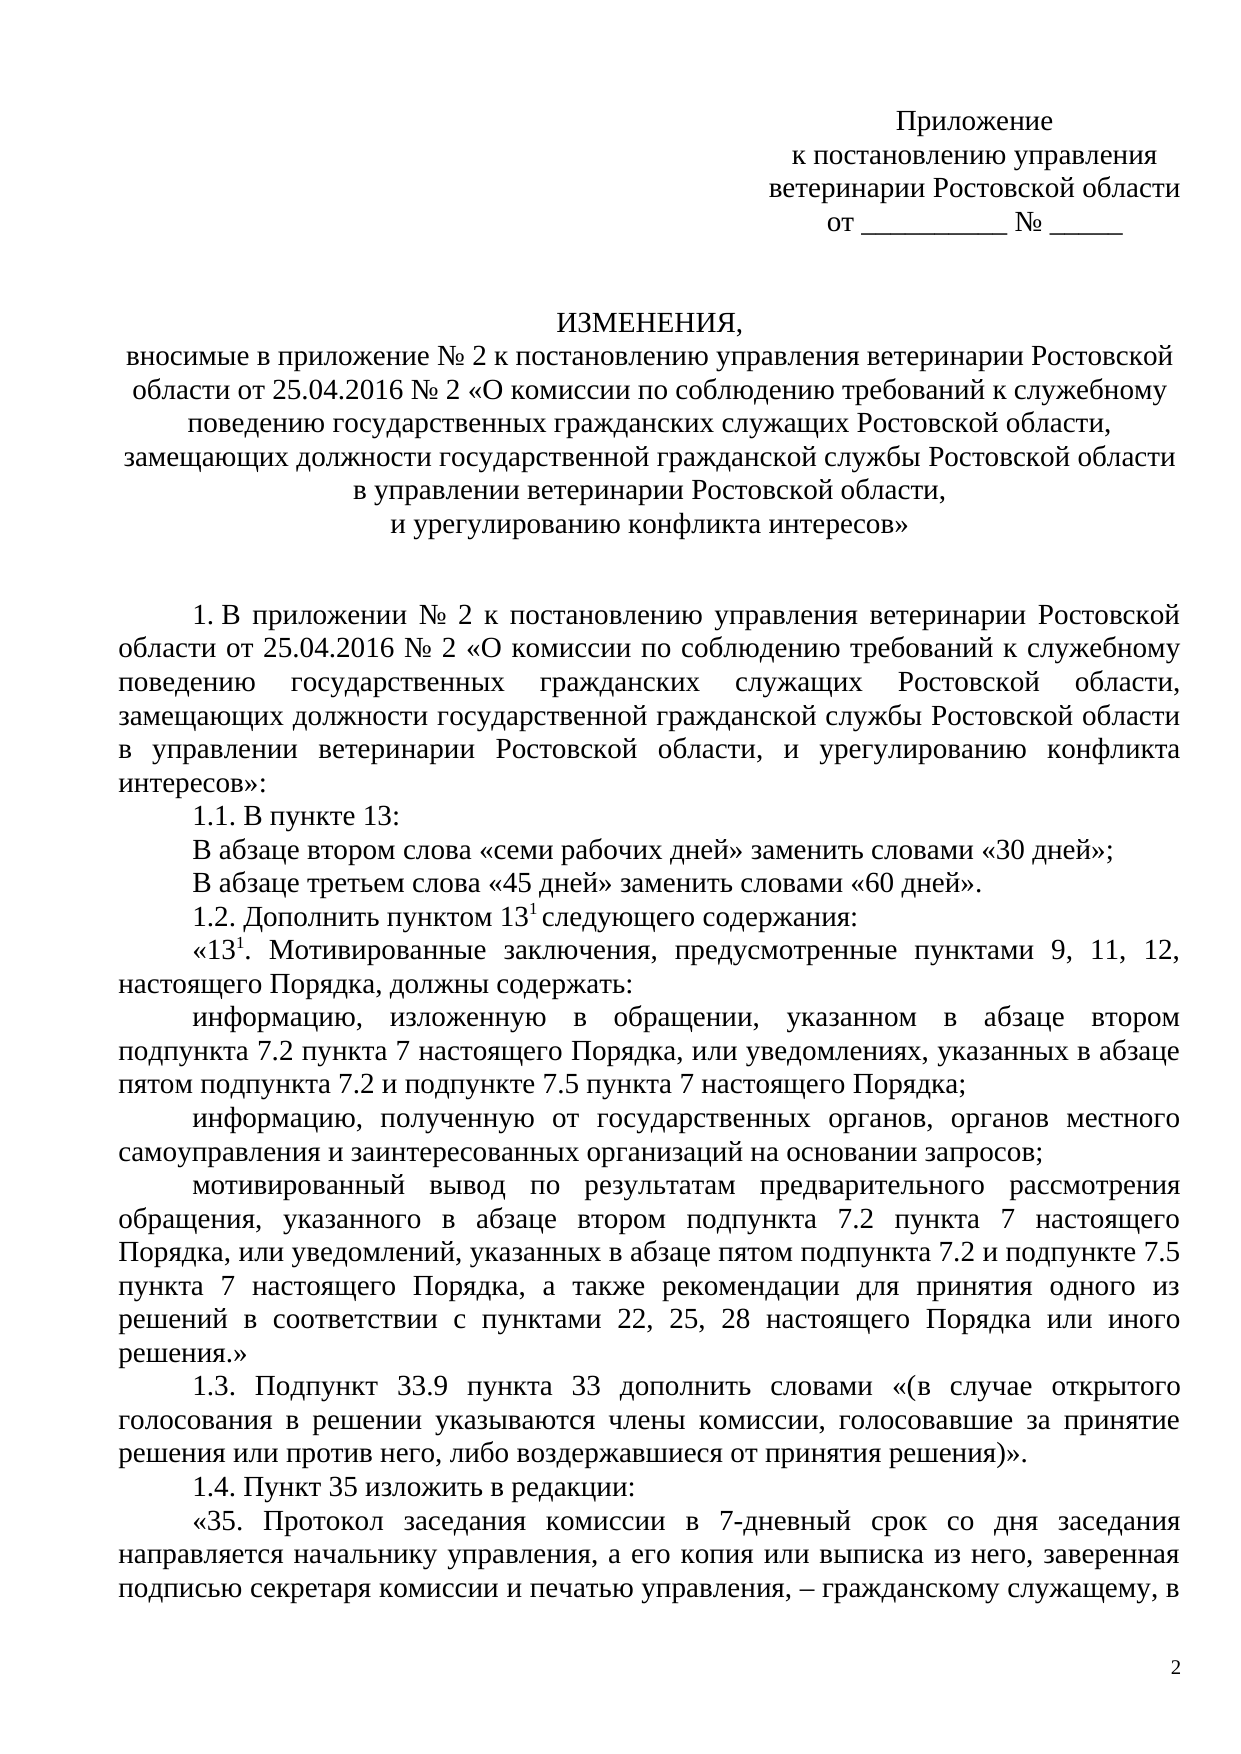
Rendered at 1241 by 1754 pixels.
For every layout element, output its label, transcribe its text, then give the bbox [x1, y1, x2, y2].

text 1.2. Дополнить пунктом 131 следующего содержания: [118, 899, 1181, 932]
text мотивированный вывод по результатам предварительного рассмотрения обращения, указанного в абзаце втором подпункта 7.2 пункта 7 настоящего Порядка, или уведомлений, указанных в абзаце пятом подпункта 7.2 и подпункте 7.5 пункта 7 настоящего Порядка, а также рекомендации для принятия одного из решений в соответствии с пунктами 22, 25, 28 настоящего Порядка или иного решения.» [118, 1167, 1181, 1368]
text 1.4. Пункт 35 изложить в редакции: [118, 1469, 1181, 1503]
text вносимые в приложение № 2 к постановлению управления ветеринарии Ростовской области от 25.04.2016 № 2 «О комиссии по соблюдению требований к служебному поведению государственных гражданских служащих Ростовской области, замещающих должности государственной гражданской службы Ростовской области в управлении ветеринарии Ростовской области, [118, 338, 1181, 506]
text и урегулированию конфликта интересов» [118, 506, 1181, 563]
text 1. В приложении № 2 к постановлению управления ветеринарии Ростовской области от 25.04.2016 № 2 «О комиссии по соблюдению требований к служебному поведению государственных гражданских служащих Ростовской области, замещающих должности государственной гражданской службы Ростовской области в управлении ветеринарии Ростовской области, и урегулированию конфликта интересов»: [118, 597, 1181, 798]
text 1.1. В пункте 13: [118, 798, 1181, 832]
text информацию, изложенную в обращении, указанном в абзаце втором подпункта 7.2 пункта 7 настоящего Порядка, или уведомлениях, указанных в абзаце пятом подпункта 7.2 и подпункте 7.5 пункта 7 настоящего Порядка; [118, 999, 1181, 1100]
text ИЗМЕНЕНИЯ, [118, 305, 1181, 338]
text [118, 1503, 1181, 1603]
text от __________ № _____ [768, 204, 1181, 238]
text «131. Мотивированные заключения, предусмотренные пунктами 9, 11, 12, настоящего Порядка, должны содержать: [118, 932, 1181, 999]
text 1.3. Подпункт 33.9 пункта 33 дополнить словами «(в случае открытого голосования в решении указываются члены комиссии, голосовавшие за принятие решения или против него, либо воздержавшиеся от принятия решения)». [118, 1368, 1181, 1469]
text В абзаце третьем слова «45 дней» заменить словами «60 дней». [118, 865, 1181, 899]
text Приложение к постановлению управления ветеринарии Ростовской области [768, 103, 1181, 204]
text информацию, полученную от государственных органов, органов местного самоуправления и заинтересованных организаций на основании запросов; [118, 1100, 1181, 1167]
text В абзаце втором слова «семи рабочих дней» заменить словами «30 дней»; [118, 832, 1181, 865]
